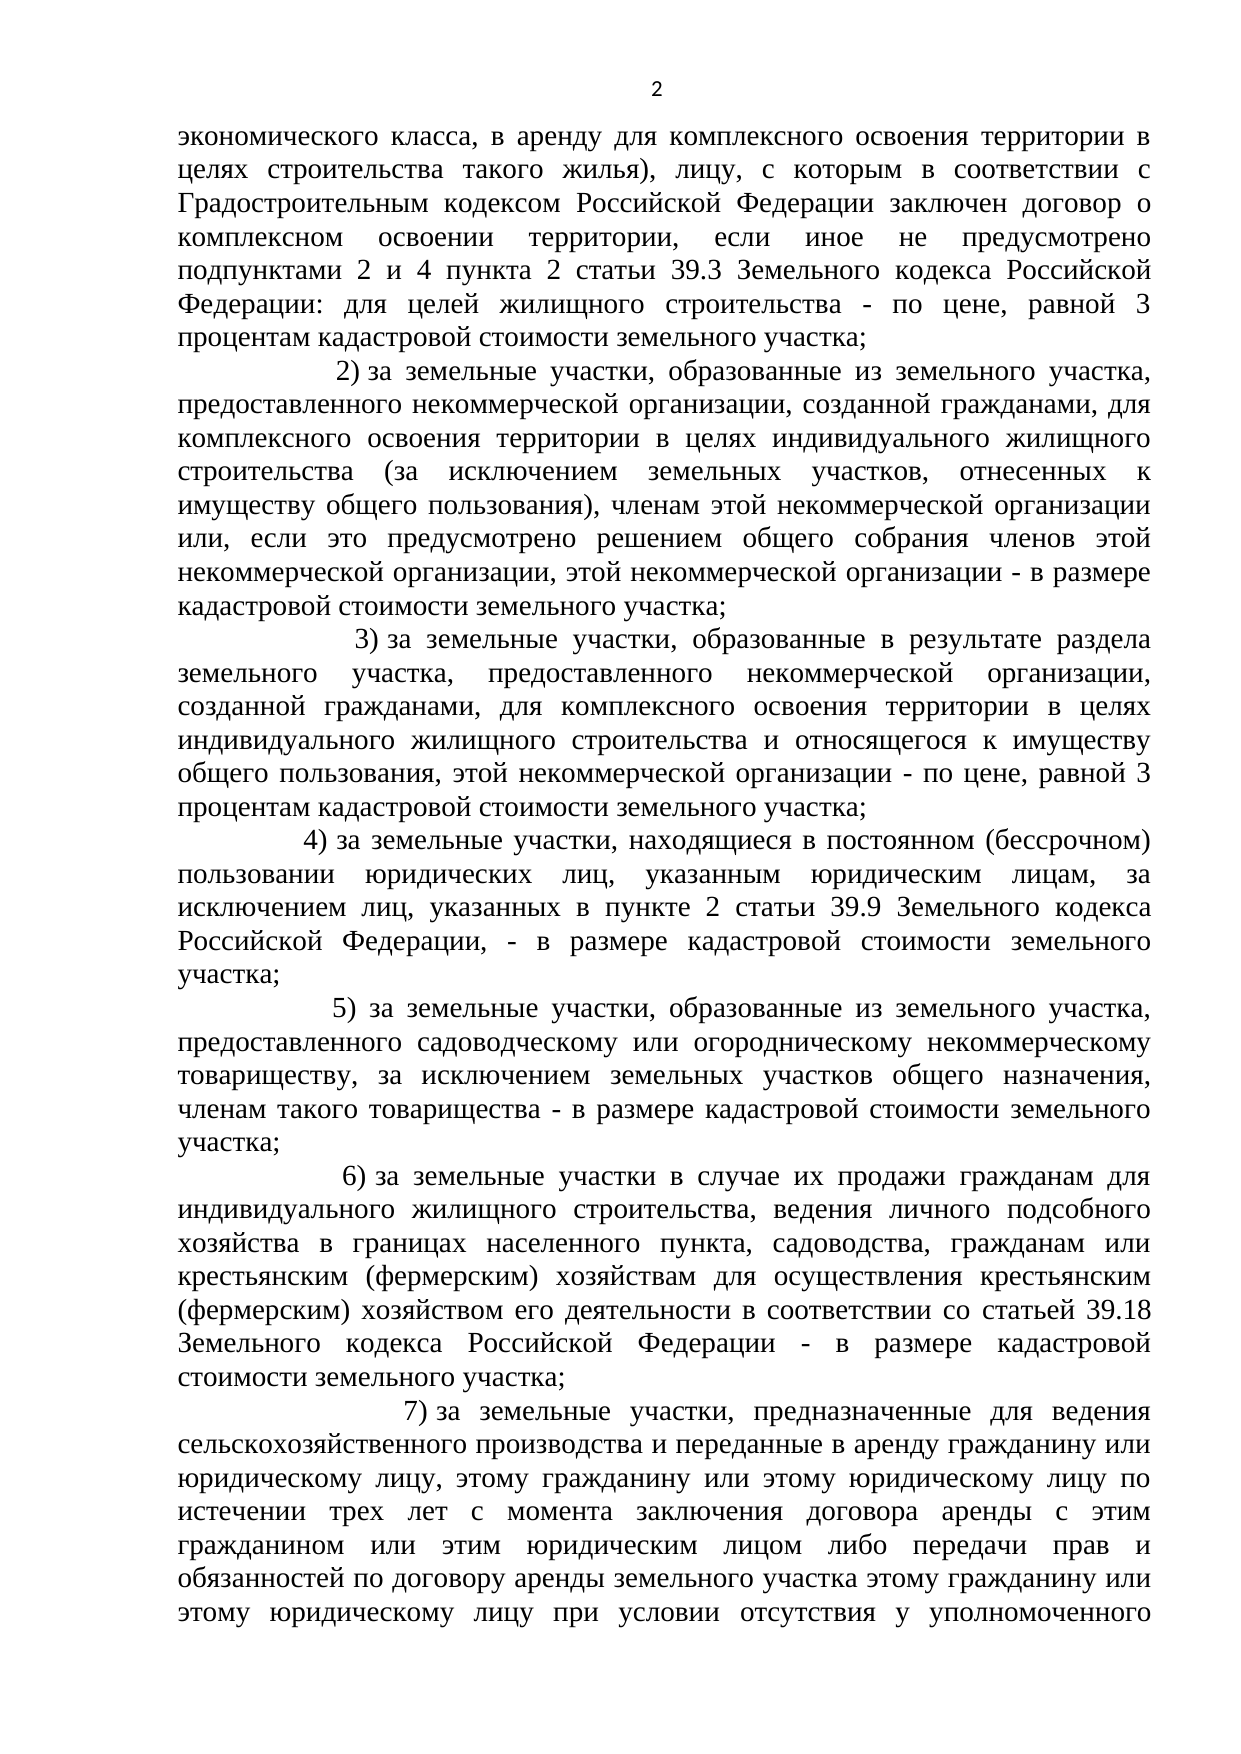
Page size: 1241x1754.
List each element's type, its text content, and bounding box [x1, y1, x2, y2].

text 6) за земельные участки в случае их продажи гражданам для индивидуального жилищного строительства, ведения личного подсобного хозяйства в границах населенного пункта, садоводства, гражданам или крестьянским (фермерским) хозяйствам для осуществления крестьянским (фермерским) хозяйством его деятельности в соответствии со статьей 39.18 Земельного кодекса Российской Федерации - в размере кадастровой стоимости земельного участка; [177, 1158, 1152, 1393]
text 2) за земельные участки, образованные из земельного участка, предоставленного некоммерческой организации, созданной гражданами, для комплексного освоения территории в целях индивидуального жилищного строительства (за исключением земельных участков, отнесенных к имуществу общего пользования), членам этой некоммерческой организации или, если это предусмотрено решением общего собрания членов этой некоммерческой организации, этой некоммерческой организации - в размере кадастровой стоимости земельного участка; [177, 353, 1152, 621]
text 4) за земельные участки, находящиеся в постоянном (бессрочном) пользовании юридических лиц, указанным юридическим лицам, за исключением лиц, указанных в пункте 2 статьи 39.9 Земельного кодекса Российской Федерации, - в размере кадастровой стоимости земельного участка; [177, 822, 1152, 990]
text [177, 118, 1152, 353]
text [177, 1393, 1152, 1627]
text 5) за земельные участки, образованные из земельного участка, предоставленного садоводческому или огородническому некоммерческому товариществу, за исключением земельных участков общего назначения, членам такого товарищества - в размере кадастровой стоимости земельного участка; [177, 990, 1152, 1158]
text 3) за земельные участки, образованные в результате раздела земельного участка, предоставленного некоммерческой организации, созданной гражданами, для комплексного освоения территории в целях индивидуального жилищного строительства и относящегося к имуществу общего пользования, этой некоммерческой организации - по цене, равной 3 процентам кадастровой стоимости земельного участка; [177, 621, 1152, 822]
